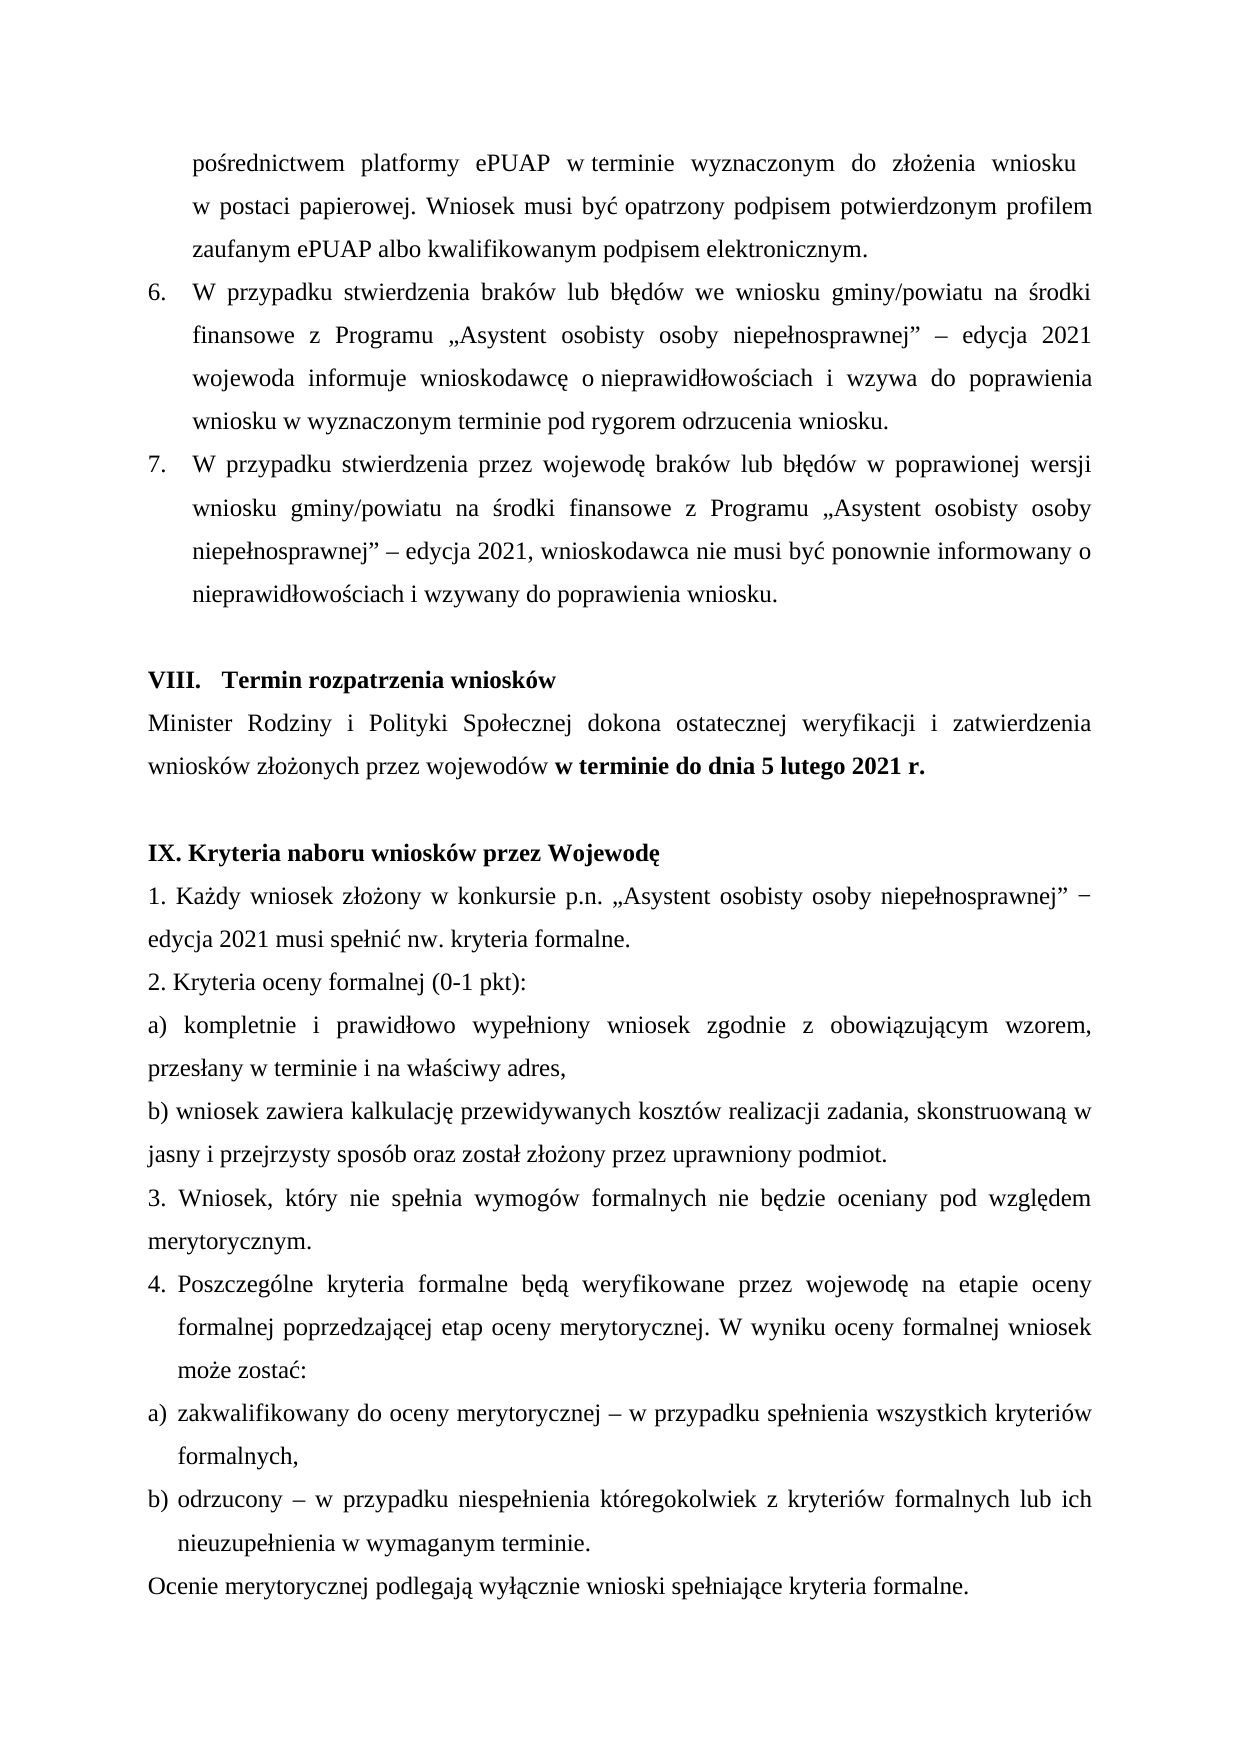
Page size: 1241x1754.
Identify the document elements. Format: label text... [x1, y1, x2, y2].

text 3. Wniosek, który nie spełnia wymogów formalnych nie będzie oceniany pod względem merytorycznym. [148, 1183, 1093, 1254]
list Poszczególne kryteria formalne będą weryfikowane przez wojewodę na etapie oceny formalnej poprzedzającej etap oceny merytorycznej. W wyniku oceny formalnej wniosek może zostać: [148, 1269, 1093, 1384]
list odrzucony – w przypadku niespełnienia któregokolwiek z kryteriów formalnych lub ich nieuzupełnienia w wymaganym terminie. [148, 1484, 1093, 1556]
text a) kompletnie i prawidłowo wypełniony wniosek zgodnie z obowiązującym wzorem, przesłany w terminie i na właściwy adres, [148, 1010, 1093, 1082]
text VIII. Termin rozpatrzenia wniosków [148, 665, 1093, 694]
text 2. Kryteria oceny formalnej (0-1 pkt): [148, 967, 1093, 996]
text Minister Rodziny i Polityki Społecznej dokona ostatecznej weryfikacji i zatwierdzenia wniosków złożonych przez wojewodów w terminie do dnia 5 lutego 2021 r. [148, 708, 1093, 780]
list W przypadku stwierdzenia braków lub błędów we wniosku gminy/powiatu na środki finansowe z Programu „Asystent osobisty osoby niepełnosprawnej” – edycja 2021 wojewoda informuje wnioskodawcę o nieprawidłowościach i wzywa do poprawienia wniosku w wyznaczonym terminie pod rygorem odrzucenia wniosku. [148, 277, 1093, 435]
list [148, 148, 1093, 263]
text Ocenie merytorycznej podlegają wyłącznie wnioski spełniające kryteria formalne. [148, 1571, 1093, 1599]
list W przypadku stwierdzenia przez wojewodę braków lub błędów w poprawionej wersji wniosku gminy/powiatu na środki finansowe z Programu „Asystent osobisty osoby niepełnosprawnej” – edycja 2021, wnioskodawca nie musi być ponownie informowany o nieprawidłowościach i wzywany do poprawienia wniosku. [148, 449, 1093, 608]
list zakwalifikowany do oceny merytorycznej – w przypadku spełnienia wszystkich kryteriów formalnych, [148, 1398, 1093, 1470]
text 1. Każdy wniosek złożony w konkursie p.n. „Asystent osobisty osoby niepełnosprawnej” − edycja 2021 musi spełnić nw. kryteria formalne. [148, 881, 1093, 953]
text b) wniosek zawiera kalkulację przewidywanych kosztów realizacji zadania, skonstruowaną w jasny i przejrzysty sposób oraz został złożony przez uprawniony podmiot. [148, 1096, 1093, 1168]
subtitle IX. Kryteria naboru wniosków przez Wojewodę [148, 838, 1093, 866]
